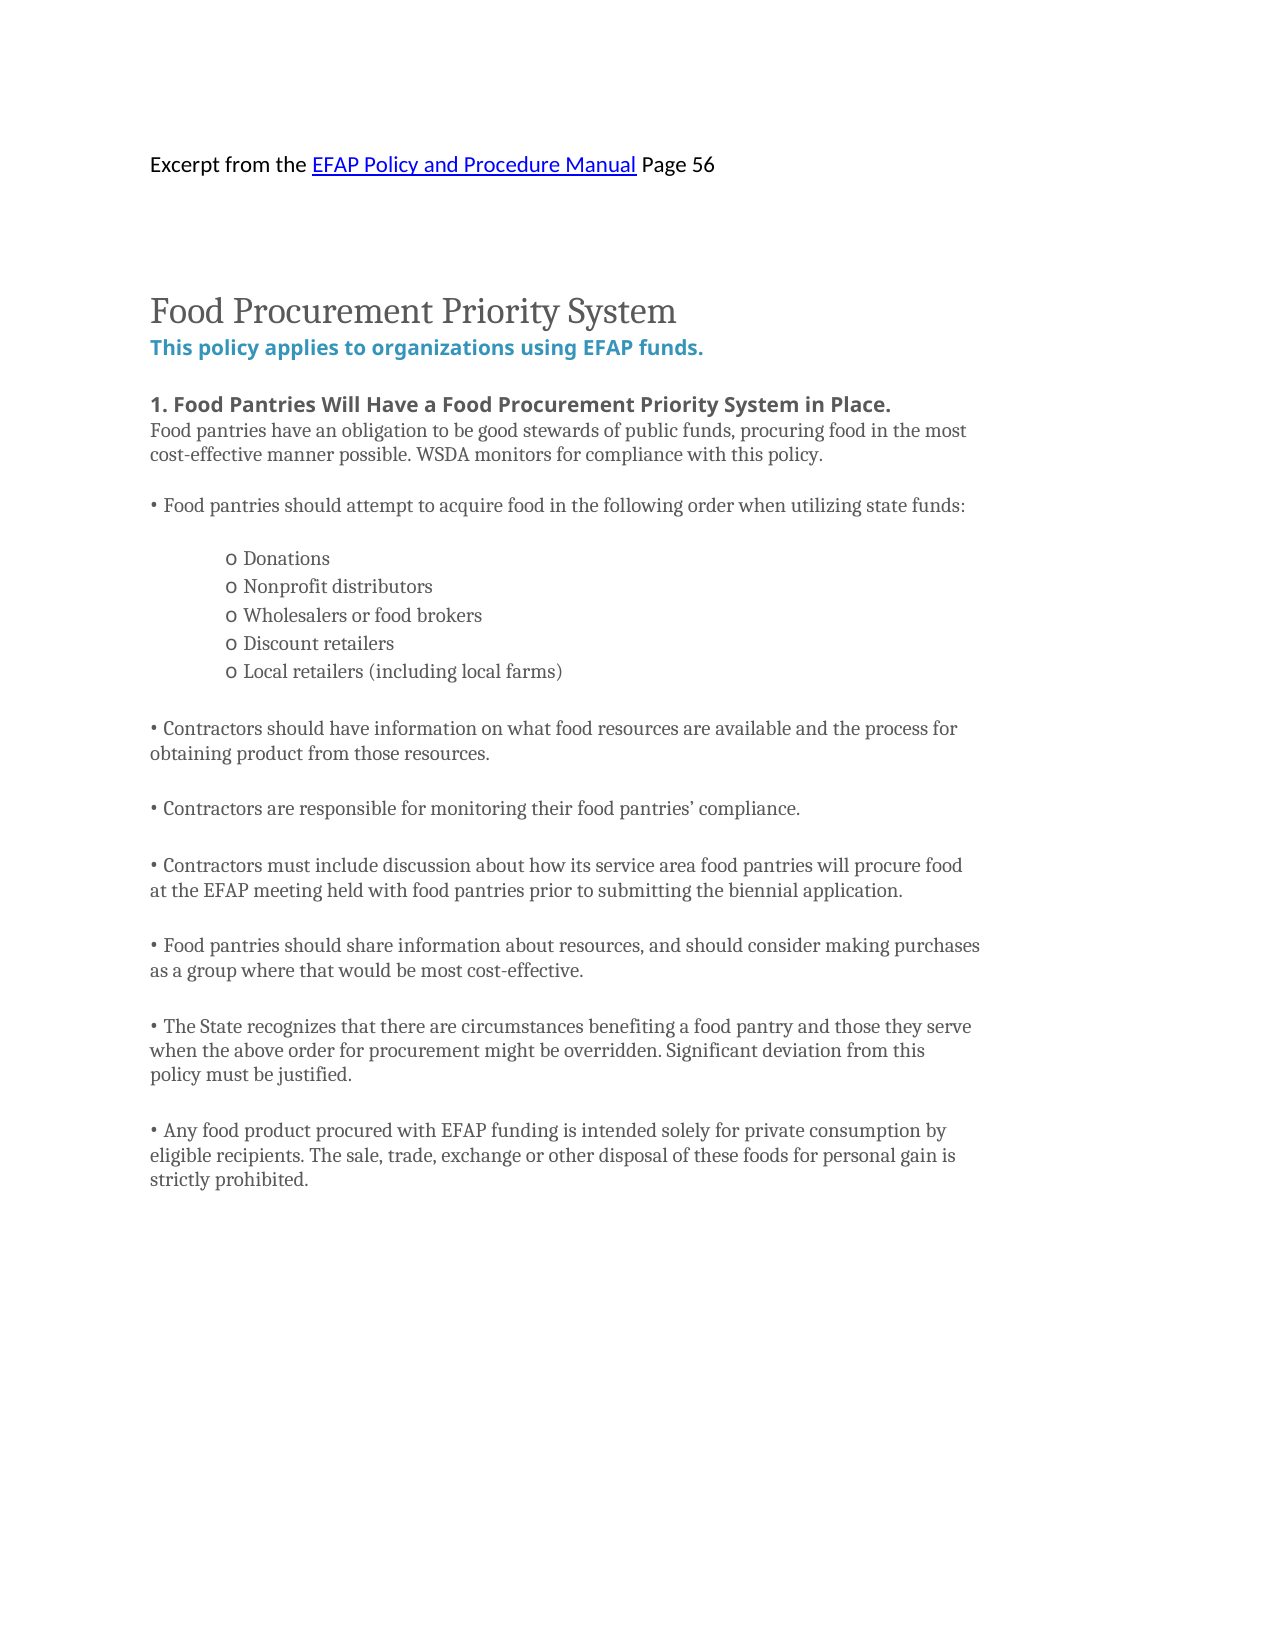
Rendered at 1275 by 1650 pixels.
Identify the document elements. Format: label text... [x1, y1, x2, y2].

text • Contractors are responsible for monitoring their food pantries’ compliance. [150, 793, 1125, 850]
text • The State recognizes that there are circumstances benefiting a food pantry and those they serve when the above order for procurement might be overridden. Significant deviation from this policy must be justified. [150, 1011, 1125, 1115]
text • Any food product procured with EFAP funding is intended solely for private consumption by eligible recipients. The sale, trade, exchange or other disposal of these foods for personal gain is strictly prohibited. [150, 1115, 1125, 1191]
text Excerpt from the EFAP Policy and Procedure Manual Page 56 [150, 150, 1125, 178]
text • Food pantries should attempt to acquire food in the following order when utilizing state funds: [150, 466, 1125, 519]
text 1. Food Pantries Will Have a Food Procurement Priority System in Place. Food pantries have an obligation to be good stewards of public funds, procuring food in the most cost-effective manner possible. WSDA monitors for compliance with this policy. [150, 362, 1125, 466]
text • Food pantries should share information about resources, and should consider making purchases as a group where that would be most cost-effective. [150, 930, 1125, 1011]
text Food Procurement Priority System This policy applies to organizations using EFAP funds. [150, 290, 1125, 362]
text • Contractors should have information on what food resources are available and the process for obtaining product from those resources. [150, 713, 1125, 793]
text • Contractors must include discussion about how its service area food pantries will procure food at the EFAP meeting held with food pantries prior to submitting the biennial application. [150, 850, 1125, 930]
text o Donations o Nonprofit distributors o Wholesalers or food brokers o Discount retailers o Local retailers (including local farms) [225, 519, 1125, 713]
